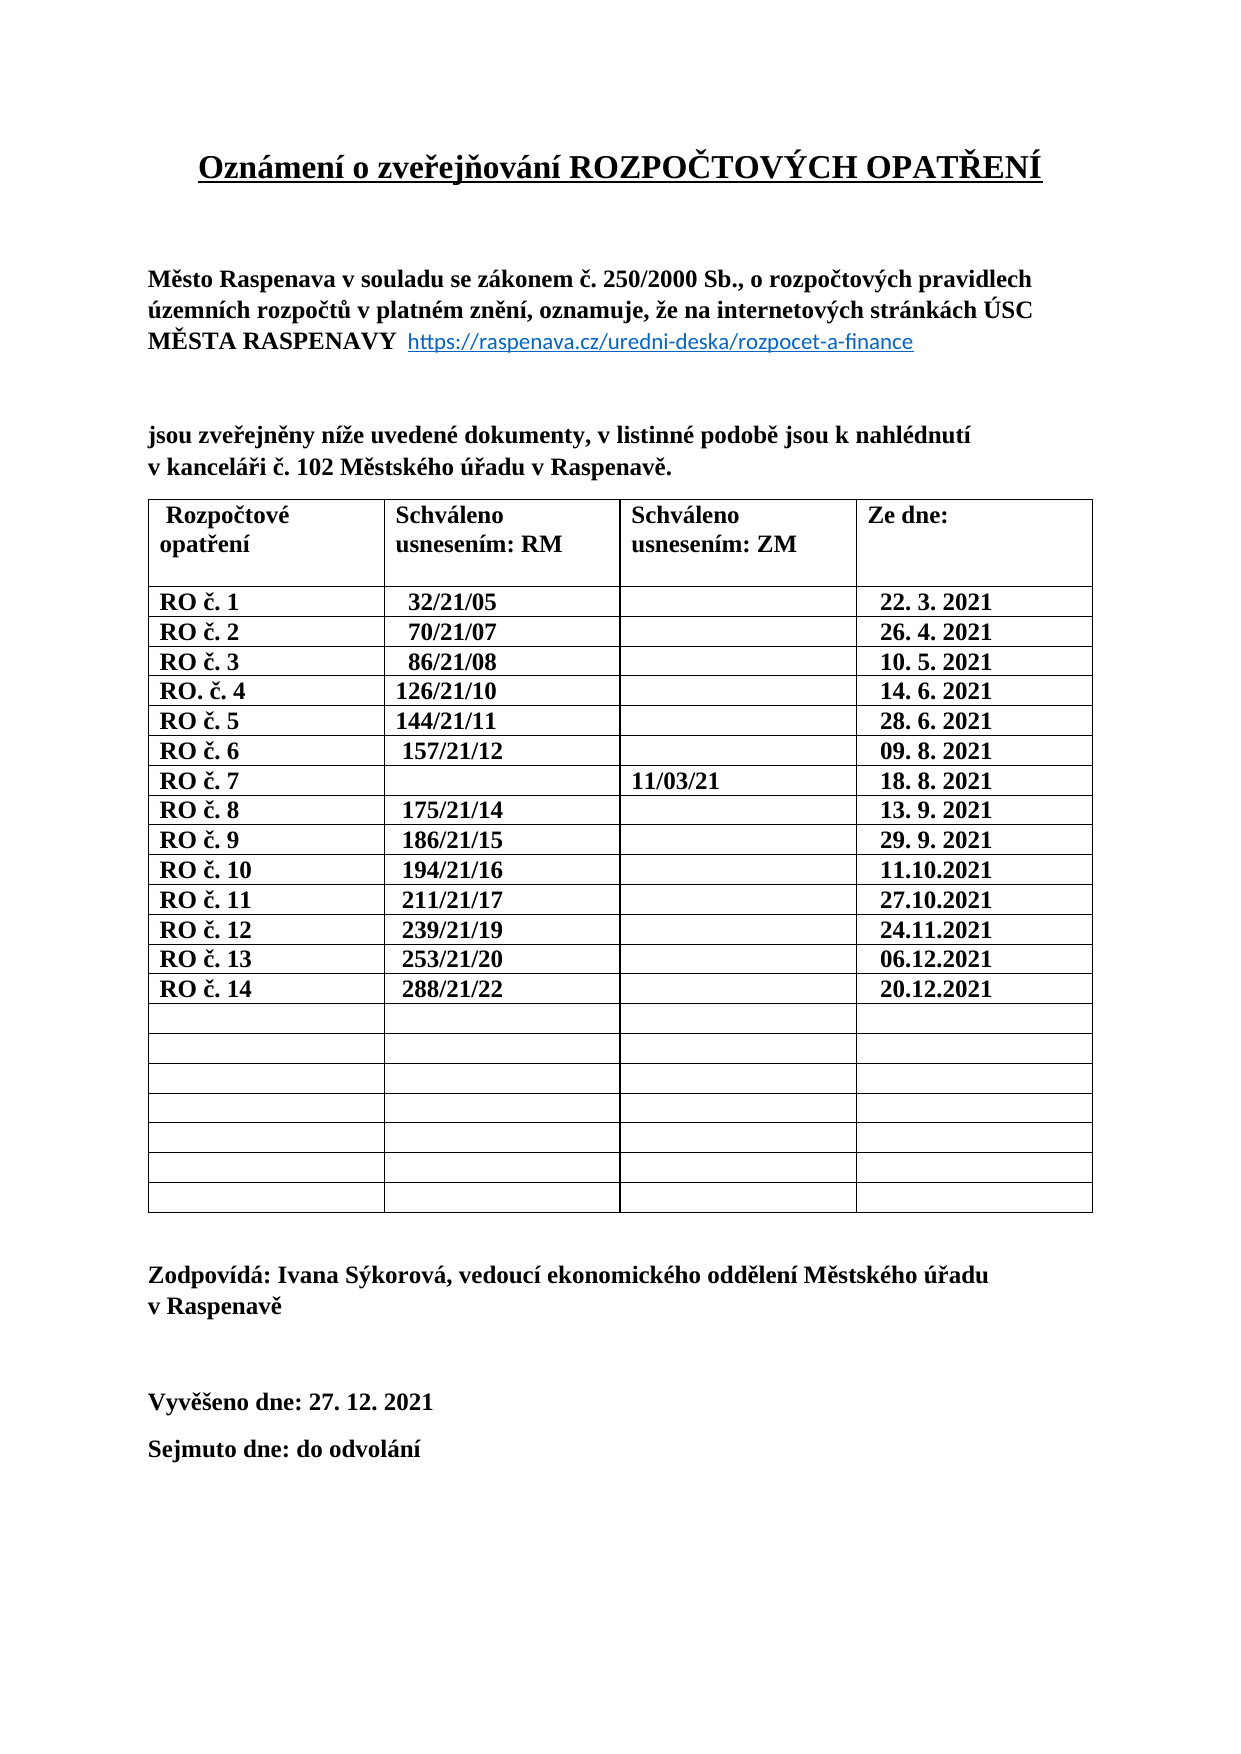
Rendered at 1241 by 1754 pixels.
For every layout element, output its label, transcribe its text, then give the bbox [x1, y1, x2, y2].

table_cell 10. 5. 2021 [857, 647, 1092, 675]
table_cell 11/03/21 [621, 766, 856, 794]
table_cell [621, 617, 856, 646]
text Sejmuto dne: do odvolání [148, 1434, 1093, 1463]
table_header Rozpočtové opatření [149, 500, 384, 586]
table_cell [621, 945, 856, 973]
table_cell 29. 9. 2021 [857, 825, 1092, 854]
table_cell 126/21/10 [385, 676, 619, 705]
table_cell 20.12.2021 [857, 974, 1092, 1003]
table_cell 06.12.2021 [857, 945, 1092, 973]
table_cell [621, 1094, 856, 1122]
text Vyvěšeno dne: 27. 12. 2021 [148, 1387, 1093, 1416]
table_cell [385, 1034, 619, 1063]
table_cell [857, 1183, 1092, 1212]
text jsou zveřejněny níže uvedené dokumenty, v listinné podobě jsou k nahlédnutí v kanceláři č. 102 Městského úřadu v Raspenavě. [148, 421, 1093, 480]
table_cell RO. č. 4 [149, 676, 384, 705]
table_cell 13. 9. 2021 [857, 796, 1092, 824]
table_cell [857, 1094, 1092, 1122]
table_cell RO č. 6 [149, 736, 384, 765]
table_cell 26. 4. 2021 [857, 617, 1092, 646]
table_cell [621, 1123, 856, 1152]
table_cell [149, 1183, 384, 1212]
table_cell 175/21/14 [385, 796, 619, 824]
table_cell [385, 1064, 619, 1092]
table_cell 11.10.2021 [857, 855, 1092, 884]
table_cell [385, 1004, 619, 1033]
text Zodpovídá: Ivana Sýkorová, vedoucí ekonomického oddělení Městského úřadu v Raspenavě [148, 1260, 1093, 1320]
table_cell 22. 3. 2021 [857, 587, 1092, 616]
table_cell RO č. 8 [149, 796, 384, 824]
table_cell 288/21/22 [385, 974, 619, 1003]
table_cell [621, 587, 856, 616]
table_cell RO č. 12 [149, 915, 384, 943]
table_cell [857, 1123, 1092, 1152]
table_cell RO č. 14 [149, 974, 384, 1003]
table_cell [621, 974, 856, 1003]
table_cell [149, 1153, 384, 1182]
table_cell RO č. 7 [149, 766, 384, 794]
table_cell [149, 1004, 384, 1033]
table_cell RO č. 11 [149, 885, 384, 914]
table_cell 211/21/17 [385, 885, 619, 914]
table_cell RO č. 10 [149, 855, 384, 884]
table_cell [149, 1034, 384, 1063]
table_cell 09. 8. 2021 [857, 736, 1092, 765]
table_cell [621, 706, 856, 735]
table_header Schváleno usnesením: RM [385, 500, 619, 586]
table_cell RO č. 2 [149, 617, 384, 646]
table_cell 253/21/20 [385, 945, 619, 973]
table_cell RO č. 9 [149, 825, 384, 854]
table_cell [621, 1004, 856, 1033]
table_cell RO č. 3 [149, 647, 384, 675]
table_cell [857, 1153, 1092, 1182]
table_cell [621, 885, 856, 914]
table_cell [149, 1094, 384, 1122]
table_cell [149, 1123, 384, 1152]
table_cell 86/21/08 [385, 647, 619, 675]
table_cell [621, 825, 856, 854]
text Oznámení o zveřejňování ROZPOČTOVÝCH OPATŘENÍ [148, 148, 1093, 186]
table_cell 157/21/12 [385, 736, 619, 765]
text Město Raspenava v souladu se zákonem č. 250/2000 Sb., o rozpočtových pravidlech územních rozpočtů v platném znění, oznamuje, že na internetových stránkách ÚSC MĚSTA RASPENAVY https://raspenava.cz/uredni-deska/rozpocet-a-finance [148, 264, 1093, 355]
table_cell [857, 1004, 1092, 1033]
table_cell 239/21/19 [385, 915, 619, 943]
table_cell [621, 915, 856, 943]
table_cell 32/21/05 [385, 587, 619, 616]
table_cell [149, 1064, 384, 1092]
table_cell [385, 766, 619, 794]
table_cell 18. 8. 2021 [857, 766, 1092, 794]
table_cell [857, 1034, 1092, 1063]
table_cell 144/21/11 [385, 706, 619, 735]
table_cell 70/21/07 [385, 617, 619, 646]
table_cell RO č. 5 [149, 706, 384, 735]
table_cell [621, 1064, 856, 1092]
table_cell [385, 1153, 619, 1182]
table_cell [385, 1183, 619, 1212]
table_cell [621, 1183, 856, 1212]
table_cell 27.10.2021 [857, 885, 1092, 914]
table_cell [621, 647, 856, 675]
table_cell 24.11.2021 [857, 915, 1092, 943]
table_cell [621, 676, 856, 705]
table_cell [621, 796, 856, 824]
table_cell 28. 6. 2021 [857, 706, 1092, 735]
table_cell 186/21/15 [385, 825, 619, 854]
table_cell [857, 1064, 1092, 1092]
table_cell [385, 1094, 619, 1122]
table_cell RO č. 13 [149, 945, 384, 973]
table_cell 194/21/16 [385, 855, 619, 884]
table_cell [621, 855, 856, 884]
table_cell RO č. 1 [149, 587, 384, 616]
table_cell [385, 1123, 619, 1152]
table_cell [621, 736, 856, 765]
table_header Schváleno usnesením: ZM [621, 500, 856, 586]
table_header Ze dne: [857, 500, 1092, 586]
table_cell [621, 1153, 856, 1182]
table_cell [621, 1034, 856, 1063]
table_cell 14. 6. 2021 [857, 676, 1092, 705]
